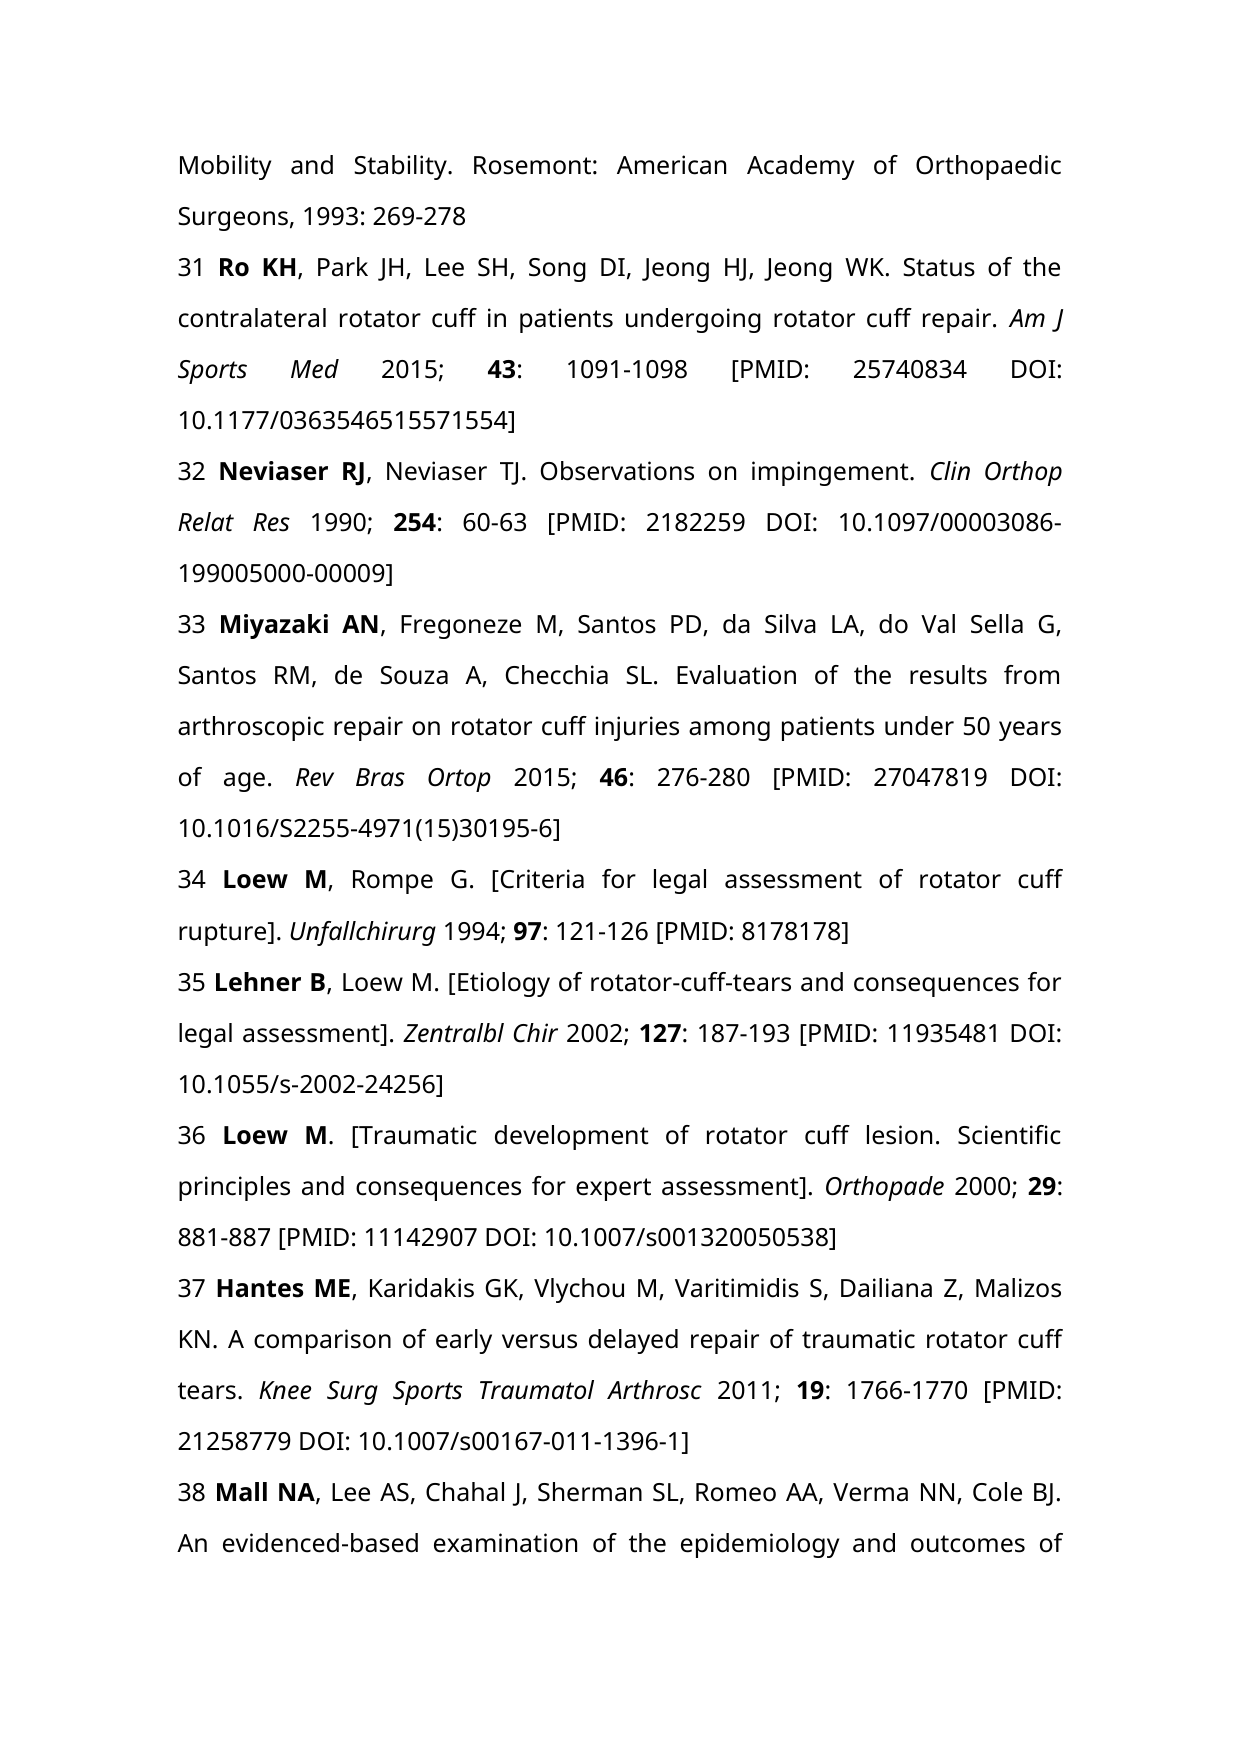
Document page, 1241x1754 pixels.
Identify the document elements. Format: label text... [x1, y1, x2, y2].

text 35 Lehner B, Loew M. [Etiology of rotator-cuff-tears and consequences for legal assessment]. Zentralbl Chir 2002; 127: 187-193 [PMID: 11935481 DOI: 10.1055/s-2002-24256] [177, 964, 1063, 1100]
text 37 Hantes ME, Karidakis GK, Vlychou M, Varitimidis S, Dailiana Z, Malizos KN. A comparison of early versus delayed repair of traumatic rotator cuff tears. Knee Surg Sports Traumatol Arthrosc 2011; 19: 1766-1770 [PMID: 21258779 DOI: 10.1007/s00167-011-1396-1] [177, 1271, 1063, 1458]
text 32 Neviaser RJ, Neviaser TJ. Observations on impingement. Clin Orthop Relat Res 1990; 254: 60-63 [PMID: 2182259 DOI: 10.1097/00003086-199005000-00009] [177, 454, 1063, 590]
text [177, 148, 1063, 233]
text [177, 1475, 1063, 1560]
text 36 Loew M. [Traumatic development of rotator cuff lesion. Scientific principles and consequences for expert assessment]. Orthopade 2000; 29: 881-887 [PMID: 11142907 DOI: 10.1007/s001320050538] [177, 1117, 1063, 1253]
text 33 Miyazaki AN, Fregoneze M, Santos PD, da Silva LA, do Val Sella G, Santos RM, de Souza A, Checchia SL. Evaluation of the results from arthroscopic repair on rotator cuff injuries among patients under 50 years of age. Rev Bras Ortop 2015; 46: 276-280 [PMID: 27047819 DOI: 10.1016/S2255-4971(15)30195-6] [177, 607, 1063, 845]
text 31 Ro KH, Park JH, Lee SH, Song DI, Jeong HJ, Jeong WK. Status of the contralateral rotator cuff in patients undergoing rotator cuff repair. Am J Sports Med 2015; 43: 1091-1098 [PMID: 25740834 DOI: 10.1177/0363546515571554] [177, 250, 1063, 437]
text 34 Loew M, Rompe G. [Criteria for legal assessment of rotator cuff rupture]. Unfallchirurg 1994; 97: 121-126 [PMID: 8178178] [177, 862, 1063, 947]
